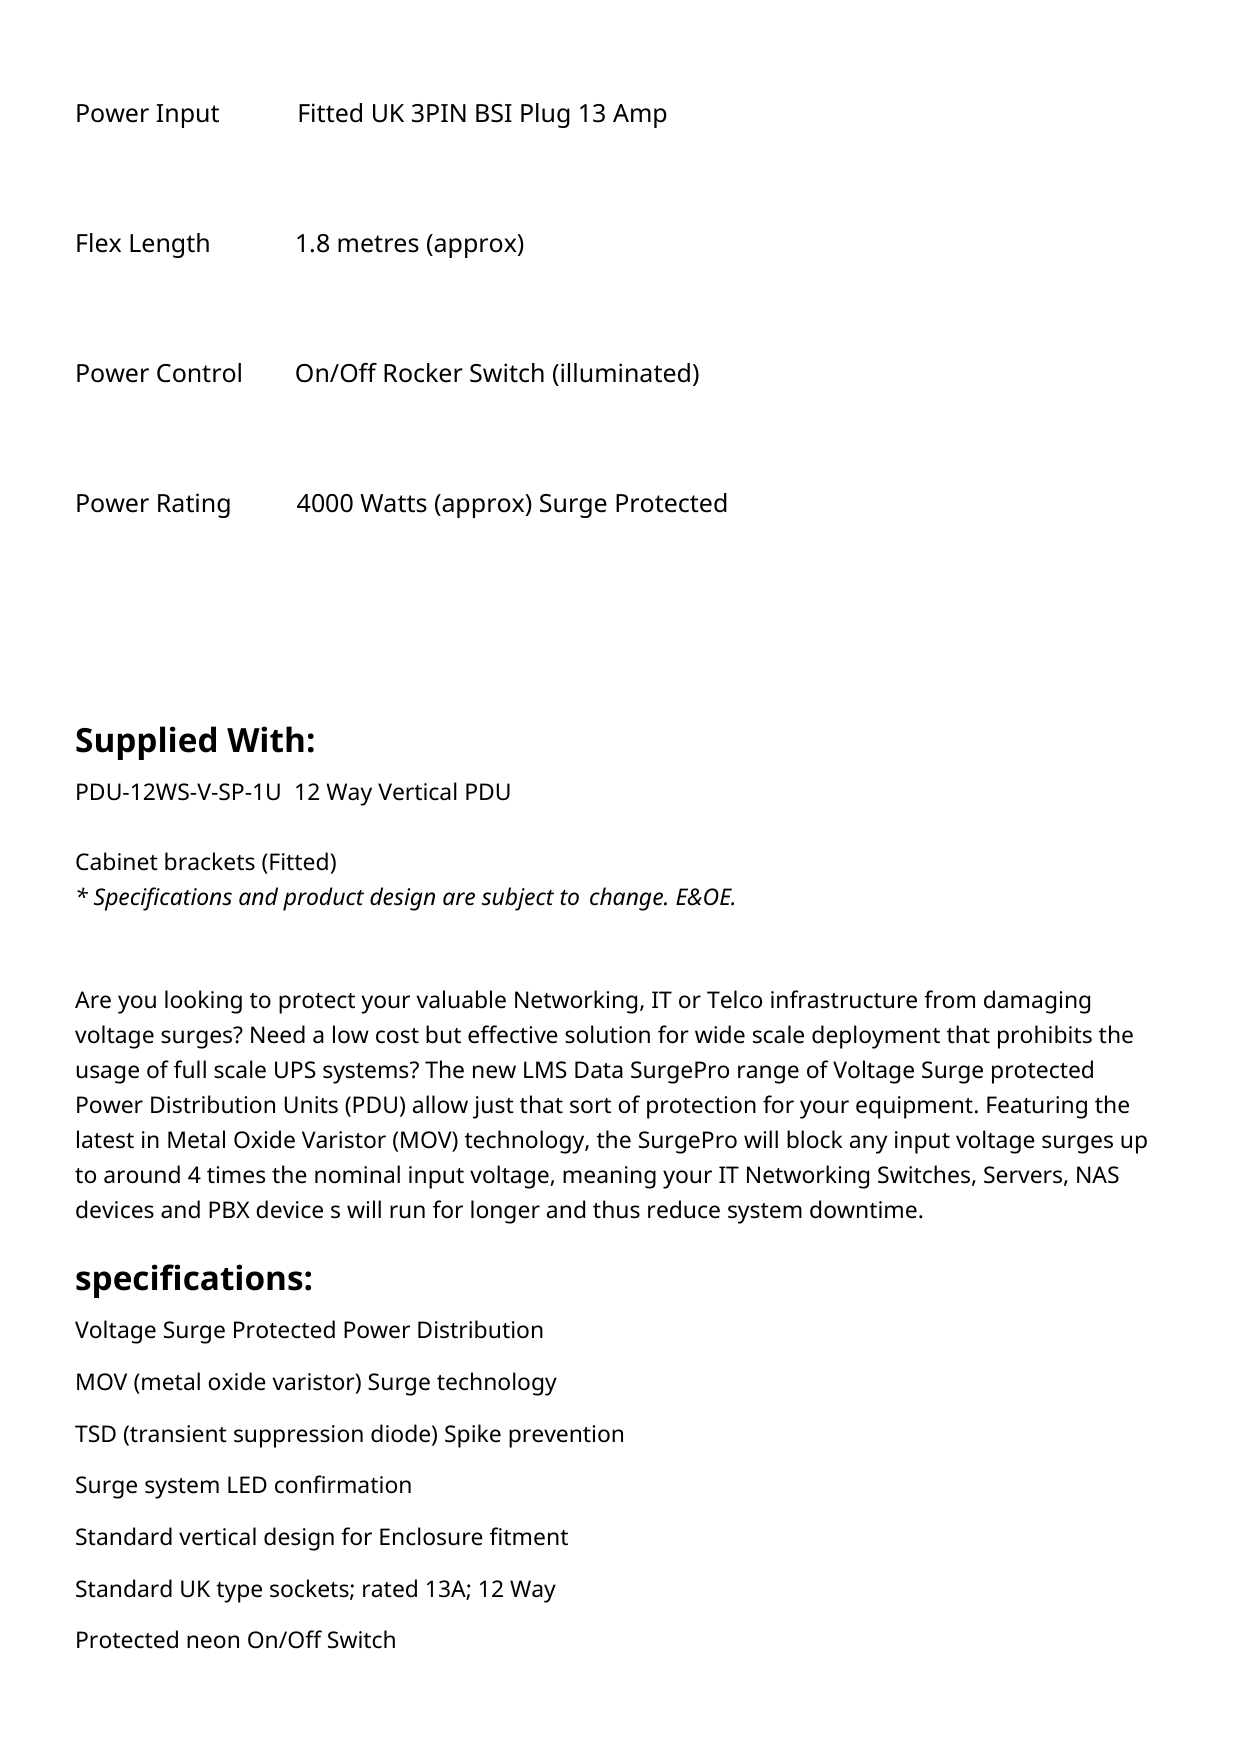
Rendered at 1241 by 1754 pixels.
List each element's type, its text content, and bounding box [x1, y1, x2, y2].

text Are you looking to protect your valuable Networking, IT or Telco infrastructure from damaging voltage surges? Need a low cost but effective solution for wide scale deployment that prohibits the usage of full scale UPS systems? The new LMS Data SurgePro range of Voltage Surge protected Power Distribution Units (PDU) allow just that sort of protection for your equipment. Featuring the latest in Metal Oxide Varistor (MOV) technology, the SurgePro will block any input voltage surges up to around 4 times the nominal input voltage, meaning your IT Networking Switches, Servers, NAS devices and PBX device s will run for longer and thus reduce system downtime. [75, 983, 1165, 1226]
text MOV (metal oxide varistor) Surge technology [75, 1365, 1165, 1398]
text Standard vertical design for Enclosure fitment [75, 1520, 1165, 1553]
text Standard UK type sockets; rated 13A; 12 Way [75, 1572, 1165, 1604]
text Power Input Fitted UK 3PIN BSI Plug 13 Amp Flex Length 1.8 metres (approx) Power Control On/Off Rocker Switch (illuminated) Power Rating 4000 Watts (approx) Surge Protected [75, 81, 1165, 568]
text Voltage Surge Protected Power Distribution [75, 1314, 1165, 1346]
subtitle Supplied With: [75, 707, 1165, 772]
subtitle specifications: [75, 1245, 1165, 1310]
text Surge system LED confirmation [75, 1469, 1165, 1501]
text TSD (transient suppression diode) Spike prevention [75, 1417, 1165, 1449]
text Protected neon On/Off Switch [75, 1624, 1165, 1656]
text PDU-12WS-V-SP-1U 12 Way Vertical PDU Cabinet brackets (Fitted) * Specifications and product design are subject to change. E&OE. [75, 775, 1165, 913]
